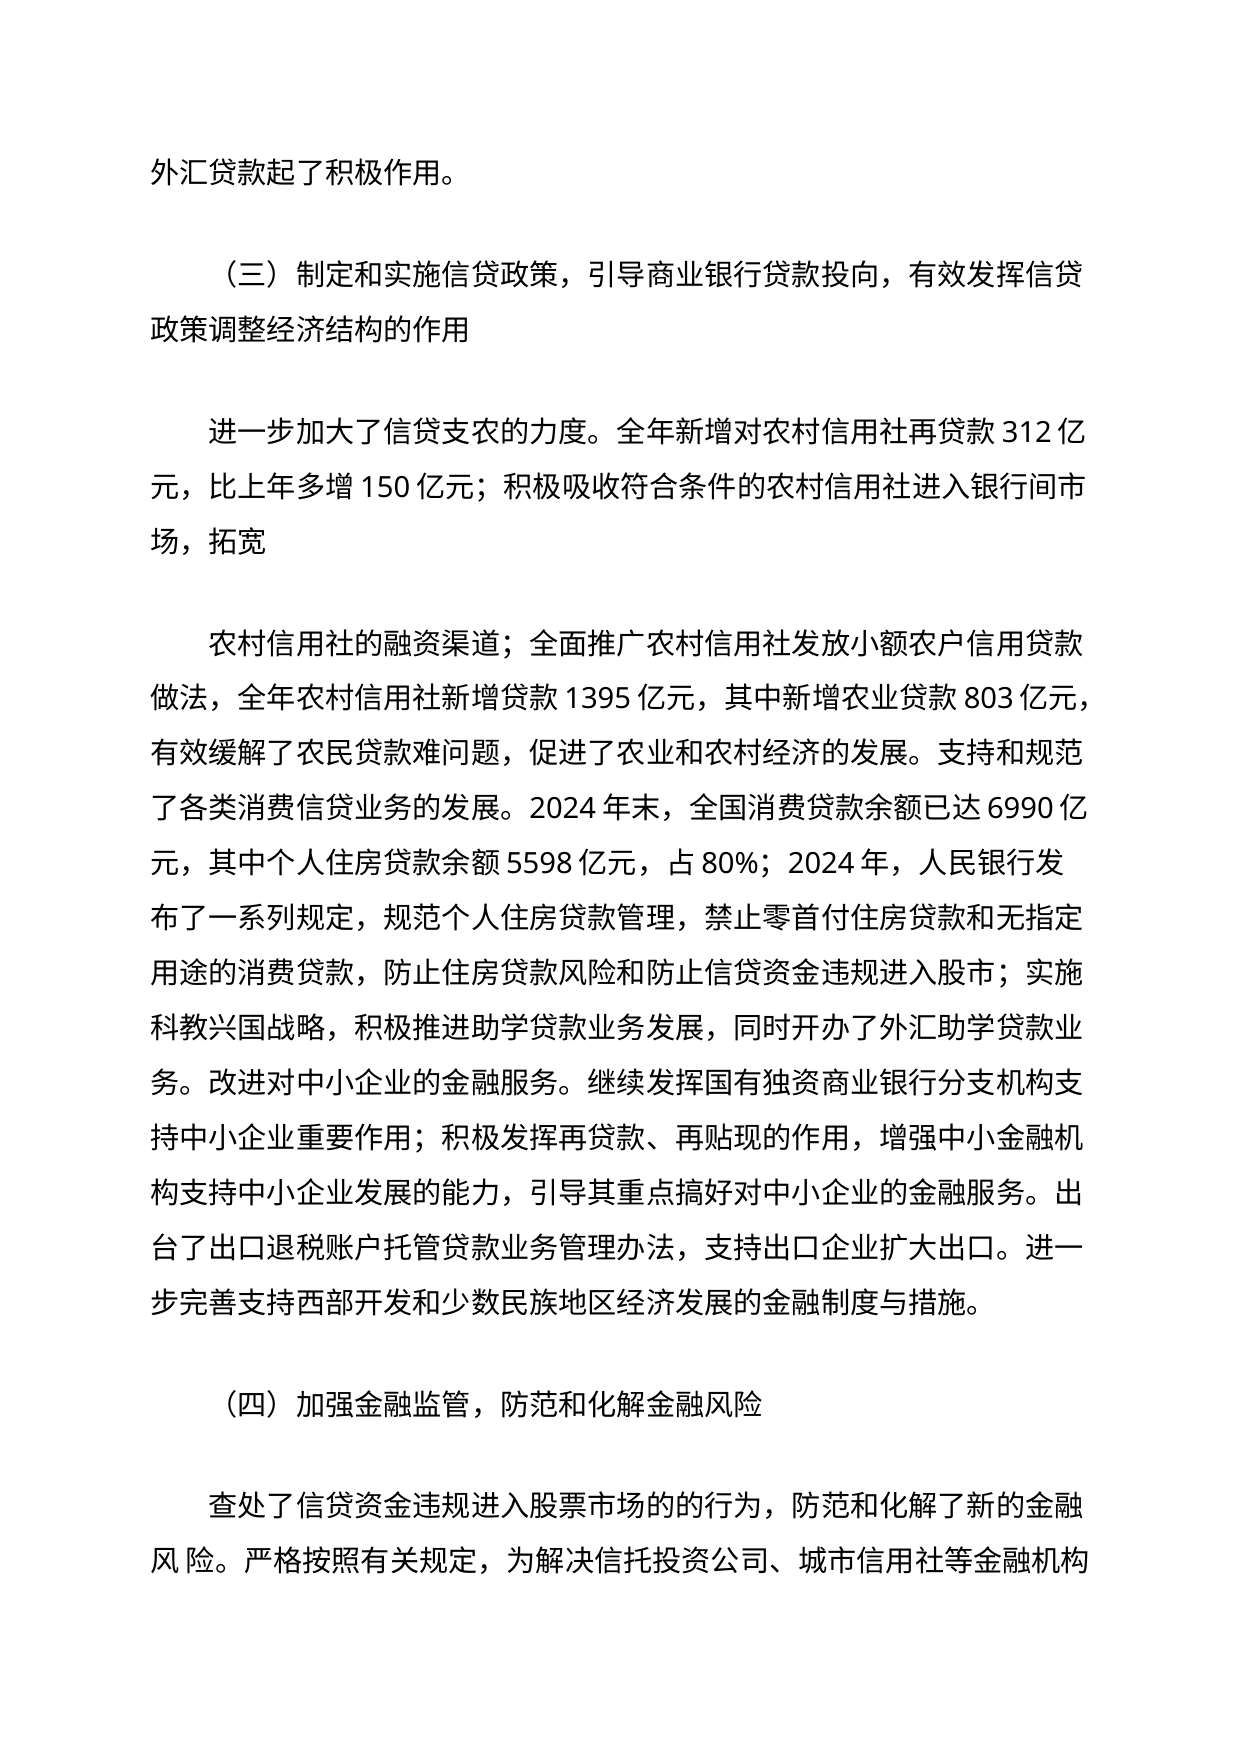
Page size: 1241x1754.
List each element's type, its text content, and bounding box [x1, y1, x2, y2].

text （四）加强金融监管，防范和化解金融风险 [150, 1381, 1090, 1423]
text 进一步加大了信贷支农的力度。全年新增对农村信用社再贷款312亿元，比上年多增150亿元；积极吸收符合条件的农村信用社进入银行间市场，拓宽 [150, 408, 1090, 561]
text 农村信用社的融资渠道；全面推广农村信用社发放小额农户信用贷款做法，全年农村信用社新增贷款1395亿元，其中新增农业贷款803亿元，有效缓解了农民贷款难问题，促进了农业和农村经济的发展。支持和规范了各类消费信贷业务的发展。2024年末，全国消费贷款余额已达6990亿元，其中个人住房贷款余额5598亿元，占80%；2024年，人民银行发布了一系列规定，规范个人住房贷款管理，禁止零首付住房贷款和无指定用途的消费贷款，防止住房贷款风险和防止信贷资金违规进入股市；实施科教兴国战略，积极推进助学贷款业务发展，同时开办了外汇助学贷款业务。改进对中小企业的金融服务。继续发挥国有独资商业银行分支机构支持中小企业重要作用；积极发挥再贷款、再贴现的作用，增强中小金融机构支持中小企业发展的能力，引导其重点搞好对中小企业的金融服务。出台了出口退税账户托管贷款业务管理办法，支持出口企业扩大出口。进一步完善支持西部开发和少数民族地区经济发展的金融制度与措施。 [150, 620, 1090, 1322]
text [150, 1483, 1090, 1580]
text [150, 150, 1090, 192]
text （三）制定和实施信贷政策，引导商业银行贷款投向，有效发挥信贷政策调整经济结构的作用 [150, 252, 1090, 349]
